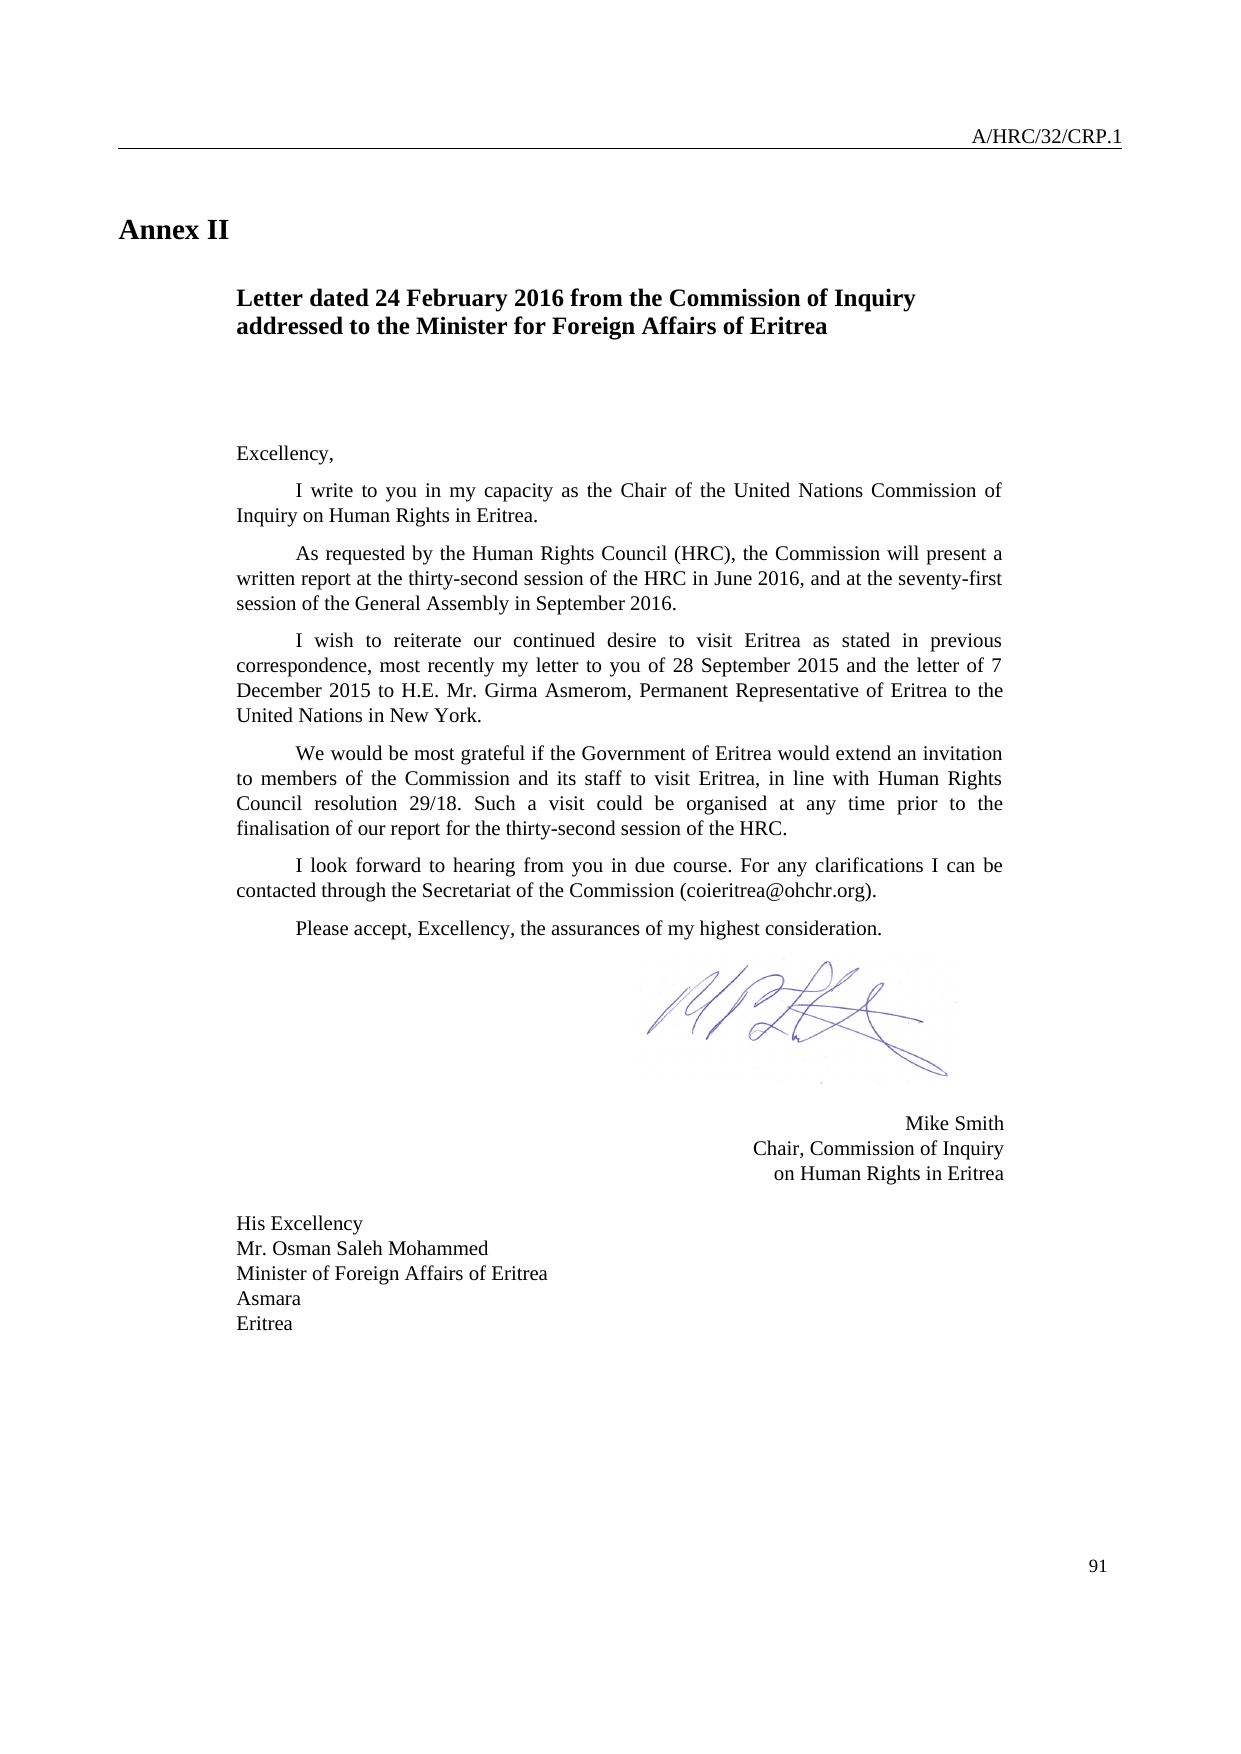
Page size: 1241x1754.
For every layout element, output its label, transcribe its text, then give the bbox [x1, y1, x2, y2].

text Mr. Osman Saleh Mohammed [236, 1234, 1004, 1259]
text We would be most grateful if the Government of Eritrea would extend an invitation to members of the Commission and its staff to visit Eritrea, in line with Human Rights Council resolution 29/18. Such a visit could be organised at any time prior to the finalisation of our report for the thirty-second session of the HRC. [236, 740, 1004, 840]
text Letter dated 24 February 2016 from the Commission of Inquiry addressed to the Minister for Foreign Affairs of Eritrea [118, 283, 1004, 340]
text Asmara [236, 1284, 1004, 1309]
text His Excellency [236, 1209, 1004, 1234]
text Annex II [118, 215, 1004, 246]
text Minister of Foreign Affairs of Eritrea [236, 1259, 1004, 1284]
text I wish to reiterate our continued desire to visit Eritrea as stated in previous correspondence, most recently my letter to you of 28 September 2015 and the letter of 7 December 2015 to H.E. Mr. Girma Asmerom, Permanent Representative of Eritrea to the United Nations in New York. [236, 627, 1004, 727]
text Mike Smith [236, 1109, 1004, 1134]
text Excellency, [236, 440, 1004, 465]
text I look forward to hearing from you in due course. For any clarifications I can be contacted through the Secretariat of the Commission (coieritrea@ohchr.org). [236, 852, 1004, 902]
text I write to you in my capacity as the Chair of the United Nations Commission of Inquiry on Human Rights in Eritrea. [236, 477, 1004, 527]
text Eritrea [236, 1309, 1004, 1334]
text As requested by the Human Rights Council (HRC), the Commission will present a written report at the thirty-second session of the HRC in June 2016, and at the seventy-first session of the General Assembly in September 2016. [236, 540, 1004, 615]
text Chair, Commission of Inquiry [236, 1134, 1004, 1159]
text Please accept, Excellency, the assurances of my highest consideration. [236, 915, 1004, 940]
text on Human Rights in Eritrea [236, 1159, 1004, 1184]
